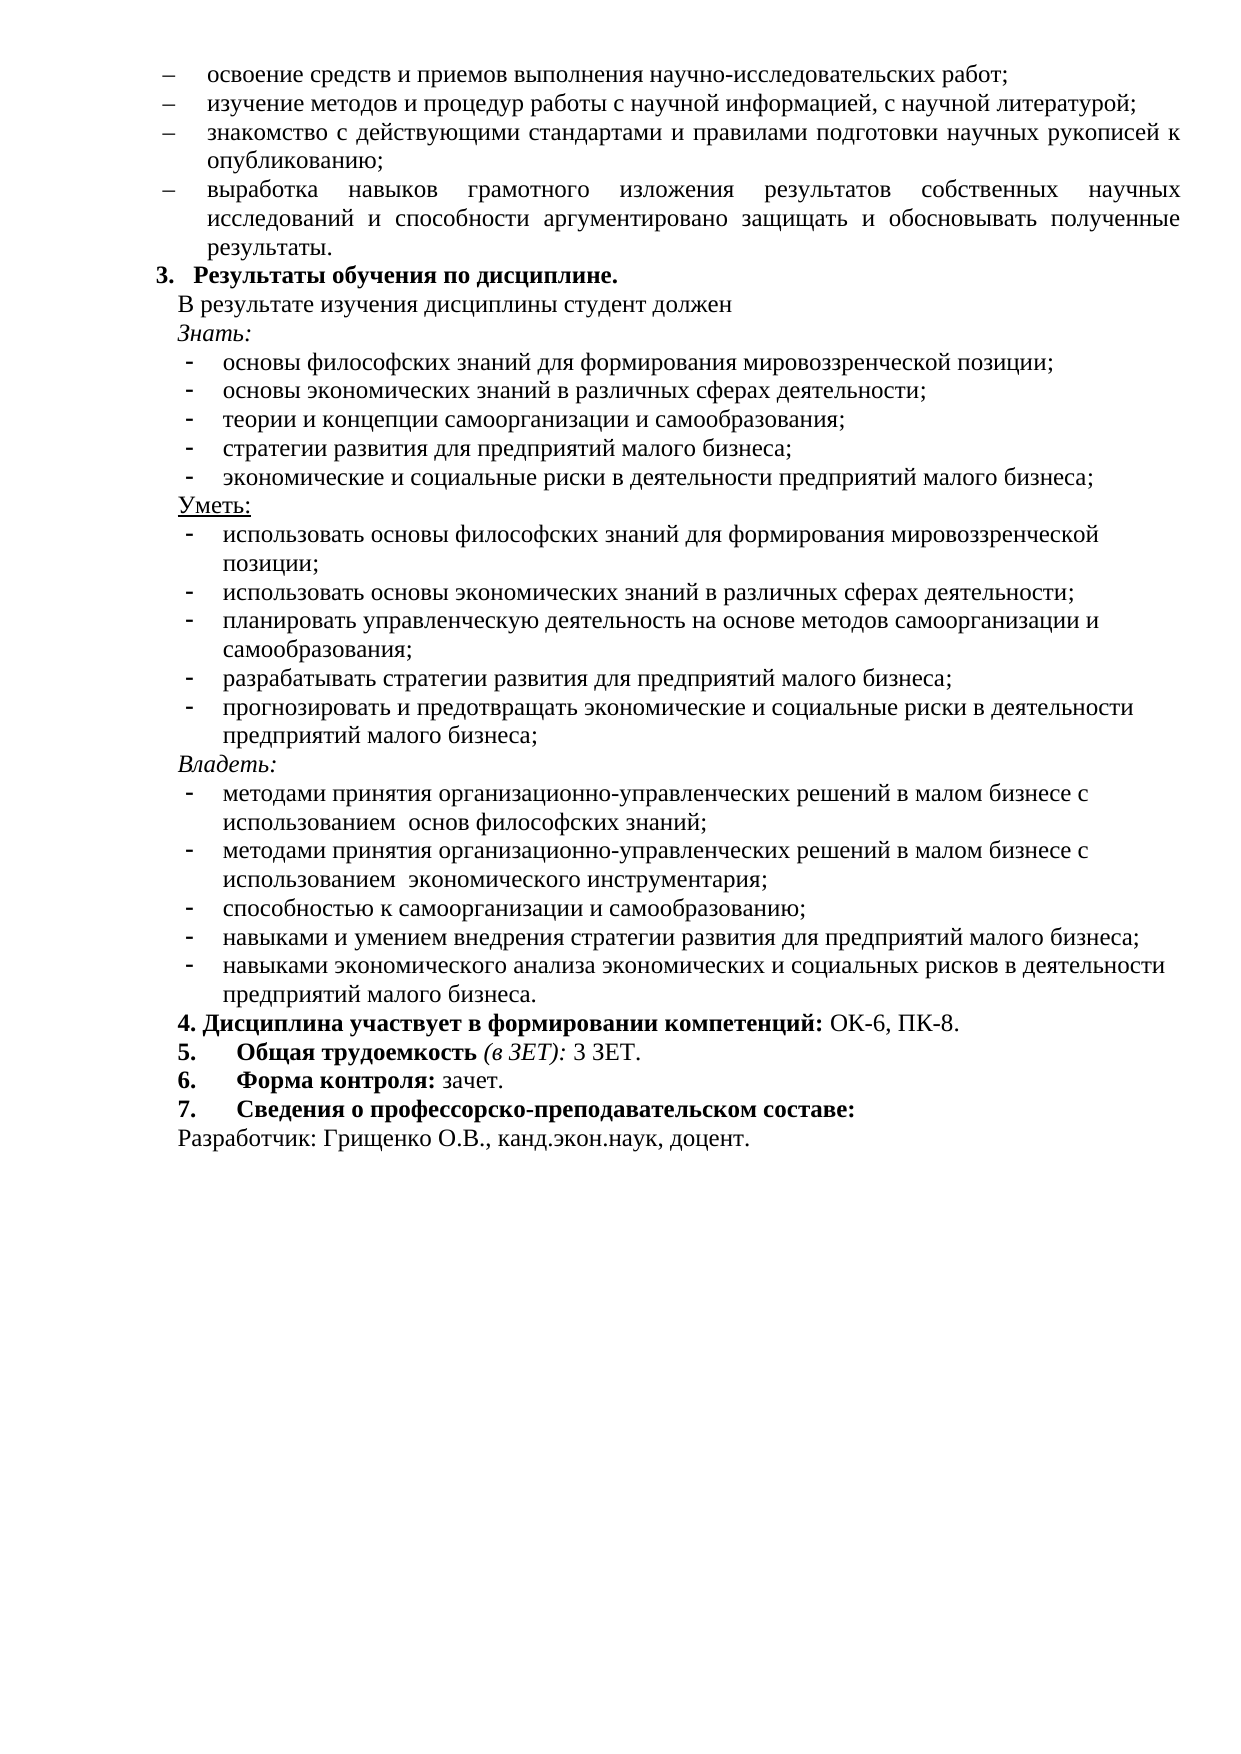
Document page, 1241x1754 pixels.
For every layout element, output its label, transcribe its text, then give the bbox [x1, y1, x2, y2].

list выработка навыков грамотного изложения результатов собственных научных исследований и способности аргументировано защищать и обосновывать полученные результаты. [162, 174, 1181, 260]
list основы философских знаний для формирования мировоззренческой позиции; [185, 347, 1181, 375]
list Форма контроля: зачет. [118, 1065, 1181, 1094]
text Уметь: [118, 490, 1181, 519]
list изучение методов и процедур работы с научной информацией, с научной литературой; [162, 88, 1181, 117]
list знакомство с действующими стандартами и правилами подготовки научных рукописей к опубликованию; [162, 117, 1181, 174]
list навыками экономического анализа экономических и социальных рисков в деятельности предприятий малого бизнеса. [185, 950, 1181, 1008]
list экономические и социальные риски в деятельности предприятий малого бизнеса; [185, 462, 1181, 490]
list использовать основы экономических знаний в различных сферах деятельности; [185, 577, 1181, 605]
list навыками и умением внедрения стратегии развития для предприятий малого бизнеса; [185, 922, 1181, 950]
list Результаты обучения по дисциплине. [156, 260, 1181, 289]
list методами принятия организационно-управленческих решений в малом бизнесе с использованием основ философских знаний; [185, 778, 1181, 835]
list планировать управленческую деятельность на основе методов самоорганизации и самообразования; [185, 605, 1181, 663]
list методами принятия организационно-управленческих решений в малом бизнесе с использованием экономического инструментария; [185, 835, 1181, 893]
list использовать основы философских знаний для формирования мировоззренческой позиции; [185, 519, 1181, 577]
list Общая трудоемкость (в ЗЕТ): 3 ЗЕТ. [177, 1037, 1181, 1065]
text Знать: [118, 318, 1181, 347]
text Разработчик: Грищенко О.В., канд.экон.наук, доцент. [118, 1123, 1181, 1152]
list Сведения о профессорско-преподавательском составе: [118, 1094, 1181, 1123]
list разрабатывать стратегии развития для предприятий малого бизнеса; [185, 663, 1181, 692]
text 4. Дисциплина участвует в формировании компетенций: ОК-6, ПК-8. [118, 1008, 1181, 1037]
text В результате изучения дисциплины студент должен [118, 289, 1181, 318]
list основы экономических знаний в различных сферах деятельности; [185, 375, 1181, 404]
list способностью к самоорганизации и самообразованию; [185, 893, 1181, 922]
list освоение средств и приемов выполнения научно-исследовательских работ; [162, 59, 1181, 88]
list стратегии развития для предприятий малого бизнеса; [185, 433, 1181, 462]
list теории и концепции самоорганизации и самообразования; [185, 404, 1181, 433]
list прогнозировать и предотвращать экономические и социальные риски в деятельности предприятий малого бизнеса; [185, 692, 1181, 749]
text Владеть: [118, 749, 1181, 778]
